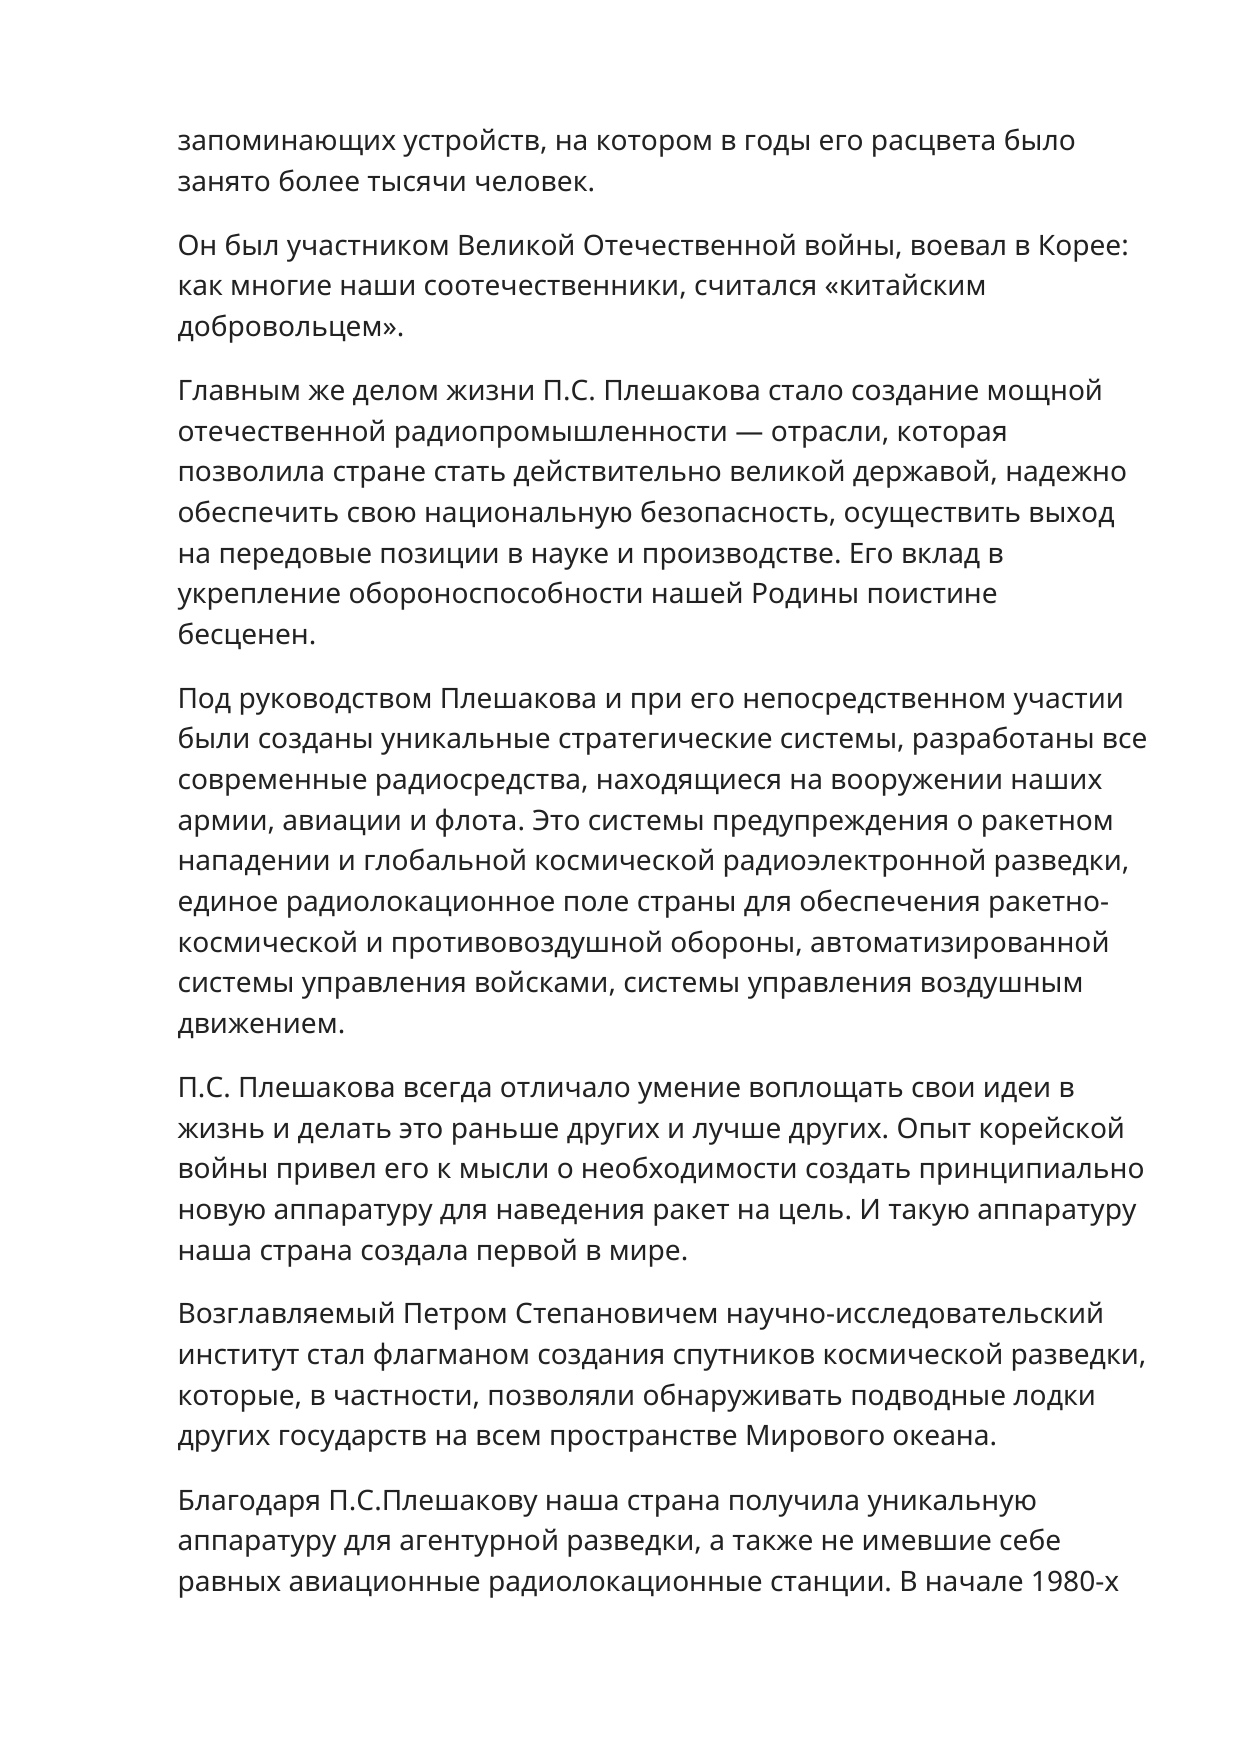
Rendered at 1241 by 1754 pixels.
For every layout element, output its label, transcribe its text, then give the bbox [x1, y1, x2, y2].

text Возглавляемый Петром Степановичем научно-исследовательский институт стал флагманом создания спутников космической разведки, которые, в частности, позволяли обнаруживать подводные лодки других государств на всем пространстве Мирового океана. [177, 1292, 1152, 1454]
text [177, 118, 1152, 199]
text Под руководством Плешакова и при его непосредственном участии были созданы уникальные стратегические системы, разработаны все современные радиосредства, находящиеся на вооружении наших армии, авиации и флота. Это системы предупреждения о ракетном нападении и глобальной космической радиоэлектронной разведки, единое радиолокационное поле страны для обеспечения ракетно-космической и противовоздушной обороны, автоматизированной системы управления войсками, системы управления воздушным движением. [177, 676, 1152, 1042]
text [177, 1477, 1152, 1599]
text Главным же делом жизни П.С. Плешакова стало создание мощной отечественной радиопромышленности — отрасли, которая позволила стране стать действительно великой державой, надежно обеспечить свою национальную безопасность, осуществить выход на передовые позиции в науке и производстве. Его вклад в укрепление обороноспособности нашей Родины поистине бесценен. [177, 368, 1152, 652]
text Он был участником Великой Отечественной войны, воевал в Корее: как многие наши соотечественники, считался «китайским добровольцем». [177, 223, 1152, 345]
text П.С. Плешакова всегда отличало умение воплощать свои идеи в жизнь и делать это раньше других и лучше других. Опыт корейской войны привел его к мысли о необходимости создать принципиально новую аппаратуру для наведения ракет на цель. И такую аппаратуру наша страна создала первой в мире. [177, 1065, 1152, 1268]
